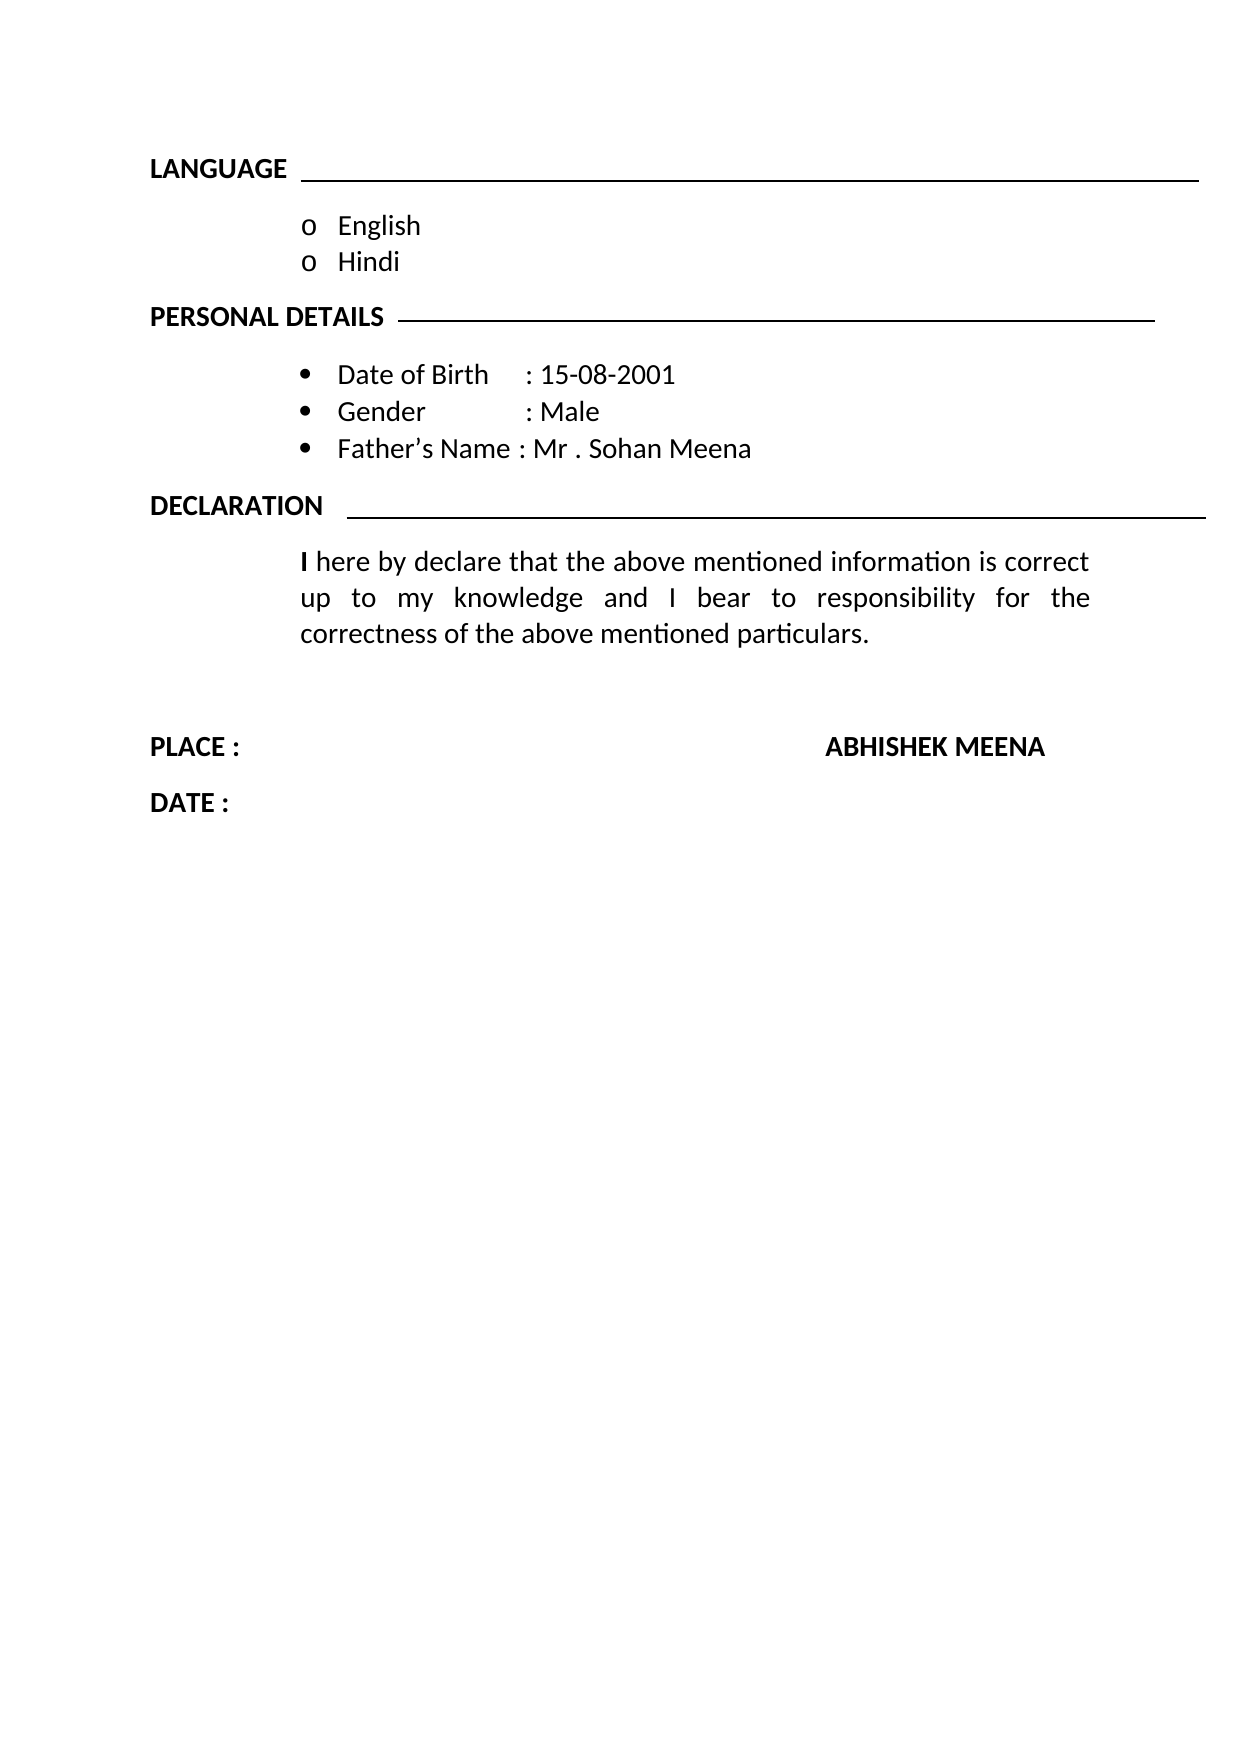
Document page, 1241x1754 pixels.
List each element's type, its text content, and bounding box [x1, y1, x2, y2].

list Date of Birth : 15-08-2001 [300, 355, 1230, 392]
subtitle PERSONAL DETAILS [150, 298, 1230, 334]
list English [300, 206, 1230, 242]
text I here by declare that the above mentioned information is correct up to my knowledge and I bear to responsibility for the correctness of the above mentioned particulars. [300, 543, 1091, 650]
subtitle LANGUAGE [150, 150, 1230, 185]
text DATE : [150, 784, 1230, 820]
list Father’s Name : Mr . Sohan Meena [300, 429, 1230, 466]
list Hindi [300, 242, 1230, 278]
subtitle DECLARATION [150, 487, 1230, 522]
subtitle PLACE : ABHISHEK MEENA [150, 728, 1230, 763]
list Gender : Male [300, 392, 1230, 429]
